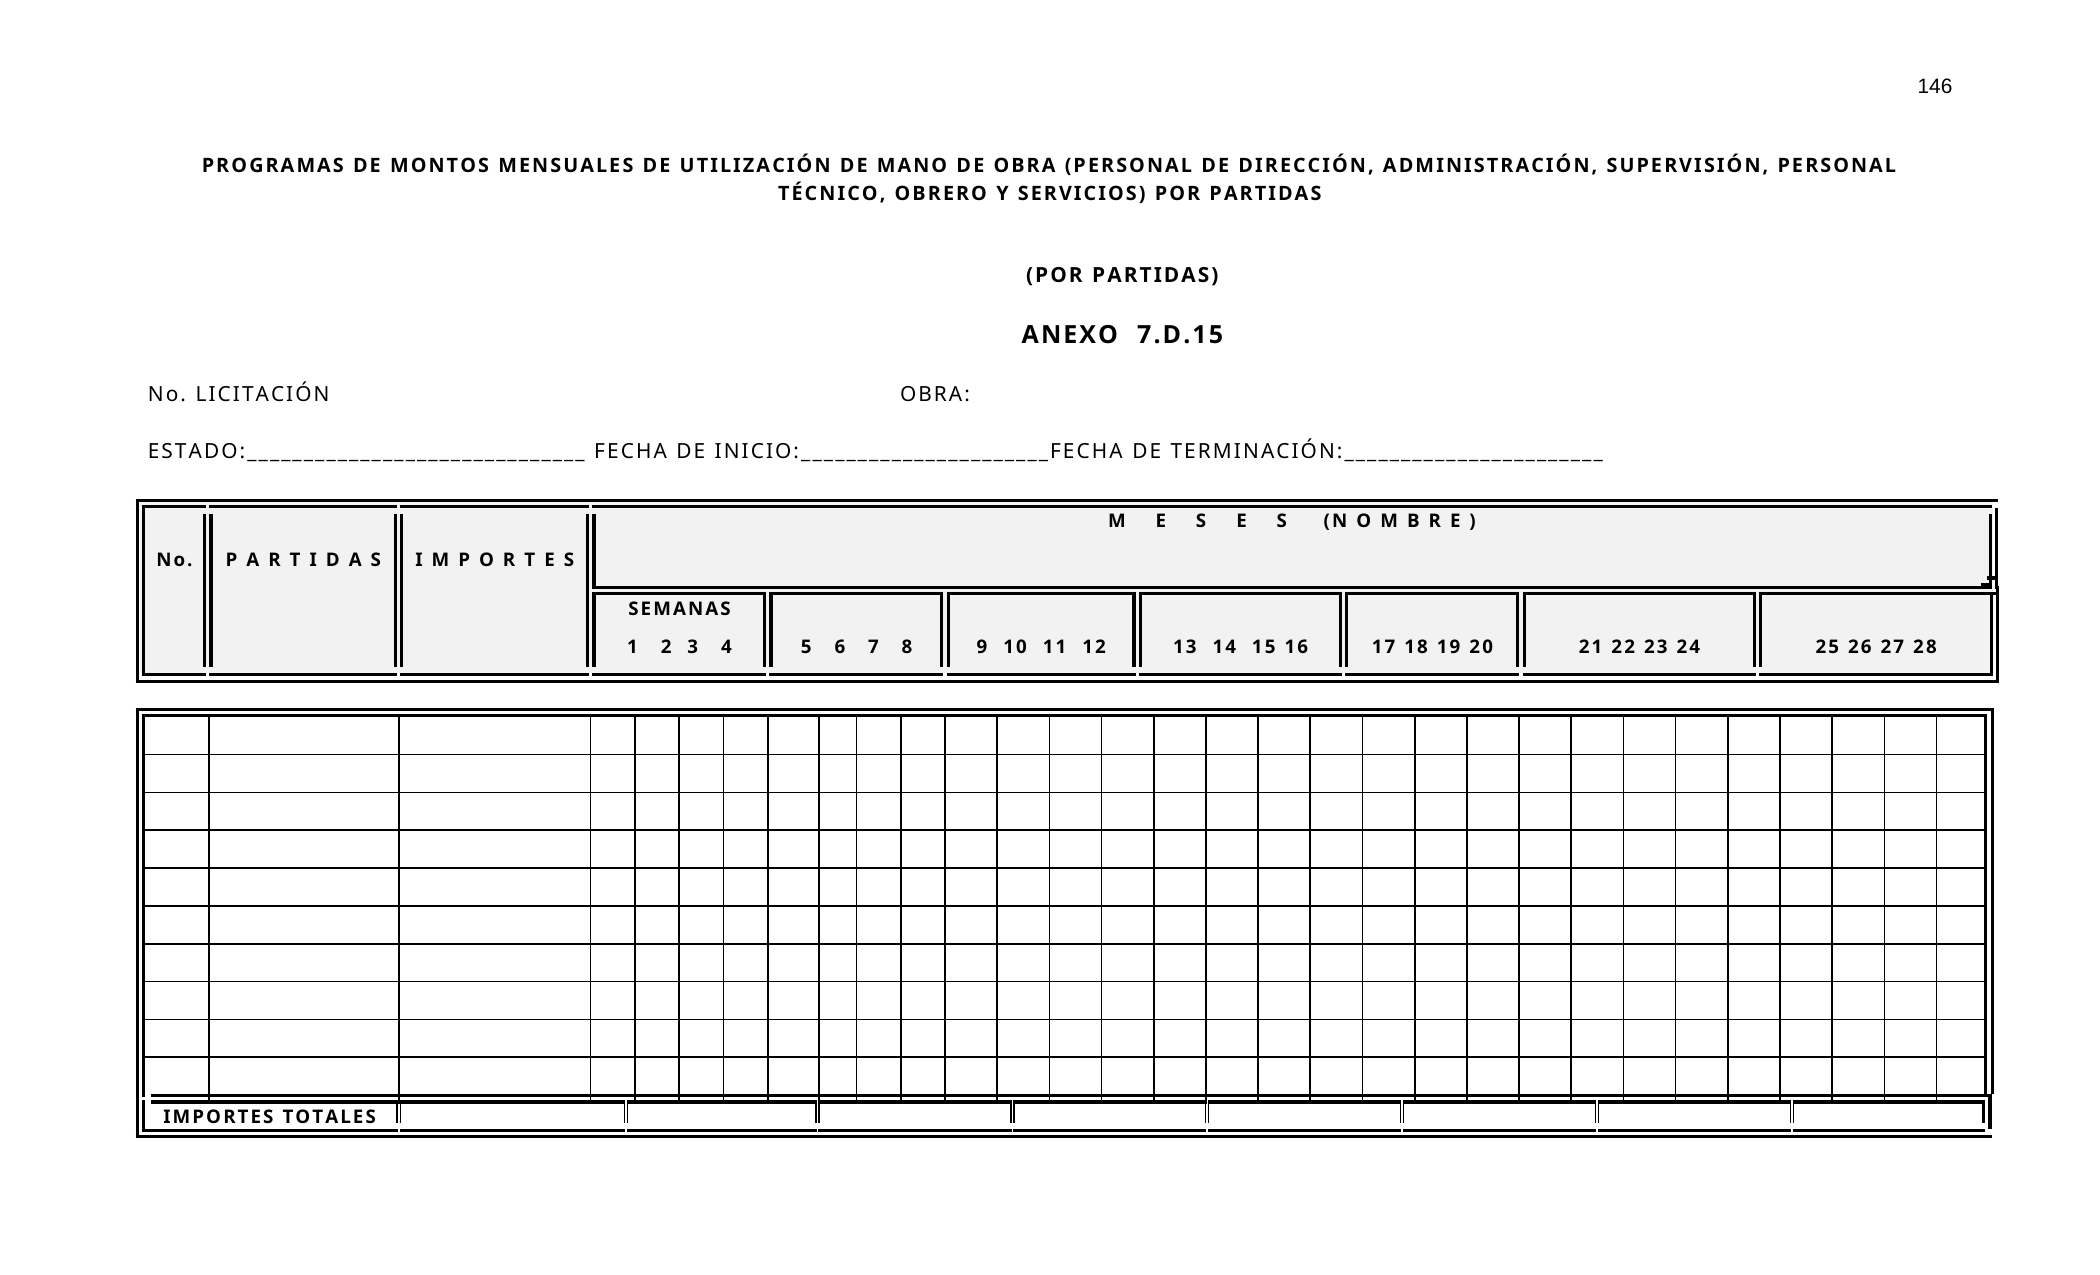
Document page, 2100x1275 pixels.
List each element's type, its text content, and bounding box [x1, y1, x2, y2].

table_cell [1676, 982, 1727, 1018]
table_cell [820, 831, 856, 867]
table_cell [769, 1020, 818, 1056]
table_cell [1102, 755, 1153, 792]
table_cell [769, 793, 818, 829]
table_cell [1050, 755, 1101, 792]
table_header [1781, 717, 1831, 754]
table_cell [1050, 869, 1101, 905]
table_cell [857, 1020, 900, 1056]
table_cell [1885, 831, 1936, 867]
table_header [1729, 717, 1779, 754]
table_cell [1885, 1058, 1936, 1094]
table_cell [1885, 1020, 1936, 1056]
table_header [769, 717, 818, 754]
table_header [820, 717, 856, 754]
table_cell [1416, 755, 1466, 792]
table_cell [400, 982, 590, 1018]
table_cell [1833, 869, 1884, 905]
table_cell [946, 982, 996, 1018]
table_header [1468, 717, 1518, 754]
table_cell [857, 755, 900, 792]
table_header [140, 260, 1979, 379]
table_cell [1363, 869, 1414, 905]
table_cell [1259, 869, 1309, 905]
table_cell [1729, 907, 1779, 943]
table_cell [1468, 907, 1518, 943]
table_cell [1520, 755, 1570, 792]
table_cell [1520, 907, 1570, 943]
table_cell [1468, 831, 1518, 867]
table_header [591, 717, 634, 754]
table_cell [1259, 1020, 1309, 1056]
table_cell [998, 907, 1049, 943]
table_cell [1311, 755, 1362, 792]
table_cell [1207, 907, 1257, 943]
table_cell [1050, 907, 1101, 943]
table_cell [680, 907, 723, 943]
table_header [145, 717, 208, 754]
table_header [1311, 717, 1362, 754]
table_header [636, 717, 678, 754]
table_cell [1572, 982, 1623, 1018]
text ESTADO:______________________________ FECHA DE INICIO:______________________FECHA DE TERMINACIÓN:_______________________ [148, 436, 1952, 464]
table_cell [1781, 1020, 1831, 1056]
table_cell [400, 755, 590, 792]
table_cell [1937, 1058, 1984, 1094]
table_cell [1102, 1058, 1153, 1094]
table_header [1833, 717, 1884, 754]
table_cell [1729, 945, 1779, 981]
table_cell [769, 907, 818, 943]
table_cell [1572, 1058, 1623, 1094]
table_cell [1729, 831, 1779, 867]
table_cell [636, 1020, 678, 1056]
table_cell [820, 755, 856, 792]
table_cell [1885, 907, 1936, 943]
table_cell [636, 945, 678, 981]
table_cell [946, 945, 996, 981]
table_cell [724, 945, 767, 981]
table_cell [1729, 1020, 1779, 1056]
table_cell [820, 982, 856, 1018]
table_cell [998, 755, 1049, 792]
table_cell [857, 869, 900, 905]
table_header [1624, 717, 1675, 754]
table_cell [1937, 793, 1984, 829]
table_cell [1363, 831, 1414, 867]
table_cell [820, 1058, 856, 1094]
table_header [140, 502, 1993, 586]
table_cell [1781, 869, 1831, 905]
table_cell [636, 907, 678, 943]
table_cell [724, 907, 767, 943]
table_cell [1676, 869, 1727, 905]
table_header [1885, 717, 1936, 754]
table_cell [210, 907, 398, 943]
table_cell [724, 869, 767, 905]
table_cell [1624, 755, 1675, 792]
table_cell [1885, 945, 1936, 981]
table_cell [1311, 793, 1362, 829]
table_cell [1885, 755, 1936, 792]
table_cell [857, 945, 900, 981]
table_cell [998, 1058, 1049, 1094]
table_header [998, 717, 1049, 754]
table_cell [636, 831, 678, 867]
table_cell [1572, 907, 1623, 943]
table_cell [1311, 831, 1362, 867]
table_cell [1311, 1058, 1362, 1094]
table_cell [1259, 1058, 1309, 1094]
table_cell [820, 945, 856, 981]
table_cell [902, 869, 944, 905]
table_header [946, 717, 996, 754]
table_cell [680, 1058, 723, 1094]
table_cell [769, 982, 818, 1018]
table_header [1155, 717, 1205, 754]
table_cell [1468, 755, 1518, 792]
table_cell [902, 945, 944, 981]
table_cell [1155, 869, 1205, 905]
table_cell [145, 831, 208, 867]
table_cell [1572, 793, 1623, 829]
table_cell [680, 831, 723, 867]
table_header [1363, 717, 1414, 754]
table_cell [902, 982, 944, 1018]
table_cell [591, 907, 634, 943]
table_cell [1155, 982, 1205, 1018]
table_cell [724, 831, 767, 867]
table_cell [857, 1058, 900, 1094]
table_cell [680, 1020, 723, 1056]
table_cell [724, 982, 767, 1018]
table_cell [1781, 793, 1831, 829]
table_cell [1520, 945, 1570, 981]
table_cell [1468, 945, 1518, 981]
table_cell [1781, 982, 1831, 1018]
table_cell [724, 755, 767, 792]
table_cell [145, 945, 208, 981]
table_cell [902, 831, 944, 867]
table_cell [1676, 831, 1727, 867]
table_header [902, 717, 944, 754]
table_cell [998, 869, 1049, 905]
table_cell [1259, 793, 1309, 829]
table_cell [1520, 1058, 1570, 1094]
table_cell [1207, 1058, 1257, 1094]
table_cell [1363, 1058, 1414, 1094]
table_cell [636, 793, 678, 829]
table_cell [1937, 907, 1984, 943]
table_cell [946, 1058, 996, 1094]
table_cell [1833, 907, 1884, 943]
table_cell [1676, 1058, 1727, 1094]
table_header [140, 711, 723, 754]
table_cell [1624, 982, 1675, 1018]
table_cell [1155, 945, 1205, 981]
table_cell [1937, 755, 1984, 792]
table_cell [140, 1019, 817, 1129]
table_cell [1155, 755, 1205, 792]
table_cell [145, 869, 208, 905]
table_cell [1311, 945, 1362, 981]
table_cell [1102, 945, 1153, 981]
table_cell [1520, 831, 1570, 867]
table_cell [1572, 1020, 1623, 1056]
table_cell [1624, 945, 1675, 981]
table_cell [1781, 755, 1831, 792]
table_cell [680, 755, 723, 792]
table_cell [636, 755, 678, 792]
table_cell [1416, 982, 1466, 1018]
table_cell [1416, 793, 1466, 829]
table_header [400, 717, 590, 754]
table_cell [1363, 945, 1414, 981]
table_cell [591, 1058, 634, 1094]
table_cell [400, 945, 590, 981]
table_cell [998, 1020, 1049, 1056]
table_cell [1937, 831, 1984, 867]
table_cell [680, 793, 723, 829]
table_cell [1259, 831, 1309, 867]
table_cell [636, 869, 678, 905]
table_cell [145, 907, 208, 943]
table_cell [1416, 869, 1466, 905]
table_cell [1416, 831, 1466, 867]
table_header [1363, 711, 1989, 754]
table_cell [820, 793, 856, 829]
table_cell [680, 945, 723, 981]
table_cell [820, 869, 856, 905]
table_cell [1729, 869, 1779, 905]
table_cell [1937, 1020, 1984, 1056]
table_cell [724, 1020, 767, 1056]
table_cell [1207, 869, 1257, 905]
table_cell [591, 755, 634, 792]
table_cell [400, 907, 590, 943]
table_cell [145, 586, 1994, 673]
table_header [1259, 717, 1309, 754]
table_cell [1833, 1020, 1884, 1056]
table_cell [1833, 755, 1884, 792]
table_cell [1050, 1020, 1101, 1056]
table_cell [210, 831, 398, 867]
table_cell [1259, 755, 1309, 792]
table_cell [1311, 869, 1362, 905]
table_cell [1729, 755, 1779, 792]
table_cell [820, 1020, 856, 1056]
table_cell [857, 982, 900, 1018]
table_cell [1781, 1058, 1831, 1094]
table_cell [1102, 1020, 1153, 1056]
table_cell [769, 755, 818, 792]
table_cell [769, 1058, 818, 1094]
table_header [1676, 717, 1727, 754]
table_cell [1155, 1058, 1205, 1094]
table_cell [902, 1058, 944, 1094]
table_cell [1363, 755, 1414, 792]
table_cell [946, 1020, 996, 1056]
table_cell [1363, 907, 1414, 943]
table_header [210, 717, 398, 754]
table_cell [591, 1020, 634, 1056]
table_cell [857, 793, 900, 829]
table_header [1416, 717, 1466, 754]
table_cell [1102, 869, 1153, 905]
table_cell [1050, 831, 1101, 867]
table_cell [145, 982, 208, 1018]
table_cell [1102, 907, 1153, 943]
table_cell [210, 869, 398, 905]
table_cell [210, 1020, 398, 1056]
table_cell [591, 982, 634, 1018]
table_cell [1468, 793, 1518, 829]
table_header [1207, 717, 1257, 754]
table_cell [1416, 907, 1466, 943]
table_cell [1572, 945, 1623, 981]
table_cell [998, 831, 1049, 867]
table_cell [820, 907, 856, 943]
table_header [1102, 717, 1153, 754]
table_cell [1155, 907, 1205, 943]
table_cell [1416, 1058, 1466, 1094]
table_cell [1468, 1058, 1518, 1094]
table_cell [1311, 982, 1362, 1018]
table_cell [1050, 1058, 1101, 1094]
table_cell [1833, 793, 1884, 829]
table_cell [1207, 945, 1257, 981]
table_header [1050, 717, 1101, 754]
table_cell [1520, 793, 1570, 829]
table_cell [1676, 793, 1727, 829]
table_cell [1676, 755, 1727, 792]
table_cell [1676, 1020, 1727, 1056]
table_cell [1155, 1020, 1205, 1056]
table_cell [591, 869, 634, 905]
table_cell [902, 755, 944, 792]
text PROGRAMAS DE MONTOS MENSUALES DE UTILIZACIÓN DE MANO DE OBRA (PERSONAL DE DIRECCIÓN, ADMINISTRACIÓN, SUPERVISIÓN, PERSONAL TÉCNICO, OBRERO Y SERVICIOS) POR PARTIDAS [148, 152, 1952, 206]
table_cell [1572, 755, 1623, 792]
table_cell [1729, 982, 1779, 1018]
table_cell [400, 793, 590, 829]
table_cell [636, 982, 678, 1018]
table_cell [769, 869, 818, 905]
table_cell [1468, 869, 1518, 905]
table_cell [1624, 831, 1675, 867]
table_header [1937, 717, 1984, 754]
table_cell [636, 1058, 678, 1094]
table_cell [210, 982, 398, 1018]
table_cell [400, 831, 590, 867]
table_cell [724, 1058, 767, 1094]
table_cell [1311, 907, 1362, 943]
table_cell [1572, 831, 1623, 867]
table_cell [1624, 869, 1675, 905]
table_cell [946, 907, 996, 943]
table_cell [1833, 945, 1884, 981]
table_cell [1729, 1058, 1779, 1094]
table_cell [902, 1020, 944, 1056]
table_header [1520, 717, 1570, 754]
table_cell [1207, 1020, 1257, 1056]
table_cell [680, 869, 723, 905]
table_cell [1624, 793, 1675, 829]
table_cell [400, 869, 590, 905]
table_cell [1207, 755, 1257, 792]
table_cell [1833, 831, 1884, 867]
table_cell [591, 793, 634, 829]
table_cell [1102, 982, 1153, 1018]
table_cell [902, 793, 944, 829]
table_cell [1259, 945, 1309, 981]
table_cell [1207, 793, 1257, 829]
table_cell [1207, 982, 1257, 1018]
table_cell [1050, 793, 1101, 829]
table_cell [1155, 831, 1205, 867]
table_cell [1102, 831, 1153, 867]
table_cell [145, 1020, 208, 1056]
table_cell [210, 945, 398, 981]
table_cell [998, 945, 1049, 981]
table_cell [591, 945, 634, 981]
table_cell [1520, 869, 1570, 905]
text No. LICITACIÓN OBRA: [148, 379, 1952, 407]
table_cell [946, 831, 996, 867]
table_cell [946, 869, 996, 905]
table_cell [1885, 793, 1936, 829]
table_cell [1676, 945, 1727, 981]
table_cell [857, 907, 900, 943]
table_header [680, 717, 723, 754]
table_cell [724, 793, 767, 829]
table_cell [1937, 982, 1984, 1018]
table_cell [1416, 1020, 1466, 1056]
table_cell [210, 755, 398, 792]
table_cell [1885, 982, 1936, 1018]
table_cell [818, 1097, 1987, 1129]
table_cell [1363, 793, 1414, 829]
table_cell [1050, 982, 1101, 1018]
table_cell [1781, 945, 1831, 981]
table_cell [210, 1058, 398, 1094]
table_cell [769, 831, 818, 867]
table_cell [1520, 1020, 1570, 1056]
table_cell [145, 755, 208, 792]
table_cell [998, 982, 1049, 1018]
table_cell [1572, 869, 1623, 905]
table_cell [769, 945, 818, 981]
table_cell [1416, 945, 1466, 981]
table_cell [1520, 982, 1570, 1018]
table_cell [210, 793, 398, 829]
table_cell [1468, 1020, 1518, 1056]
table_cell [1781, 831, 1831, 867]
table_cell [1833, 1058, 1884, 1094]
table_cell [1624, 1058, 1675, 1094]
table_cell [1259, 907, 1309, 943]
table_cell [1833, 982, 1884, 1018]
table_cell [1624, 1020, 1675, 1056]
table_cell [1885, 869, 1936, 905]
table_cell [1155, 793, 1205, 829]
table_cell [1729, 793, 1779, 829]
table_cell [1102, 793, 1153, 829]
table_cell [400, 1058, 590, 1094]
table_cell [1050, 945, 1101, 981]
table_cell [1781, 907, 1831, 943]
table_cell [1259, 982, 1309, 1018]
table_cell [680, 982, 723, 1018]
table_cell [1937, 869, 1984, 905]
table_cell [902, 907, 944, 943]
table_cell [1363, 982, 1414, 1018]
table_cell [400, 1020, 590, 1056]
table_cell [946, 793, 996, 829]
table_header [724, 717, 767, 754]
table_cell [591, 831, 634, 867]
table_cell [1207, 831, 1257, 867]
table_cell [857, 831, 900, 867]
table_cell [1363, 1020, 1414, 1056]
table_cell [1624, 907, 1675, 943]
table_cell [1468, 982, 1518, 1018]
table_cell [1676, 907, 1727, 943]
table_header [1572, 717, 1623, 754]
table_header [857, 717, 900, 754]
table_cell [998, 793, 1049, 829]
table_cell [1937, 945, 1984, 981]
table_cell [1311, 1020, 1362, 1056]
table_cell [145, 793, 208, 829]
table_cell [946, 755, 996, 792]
